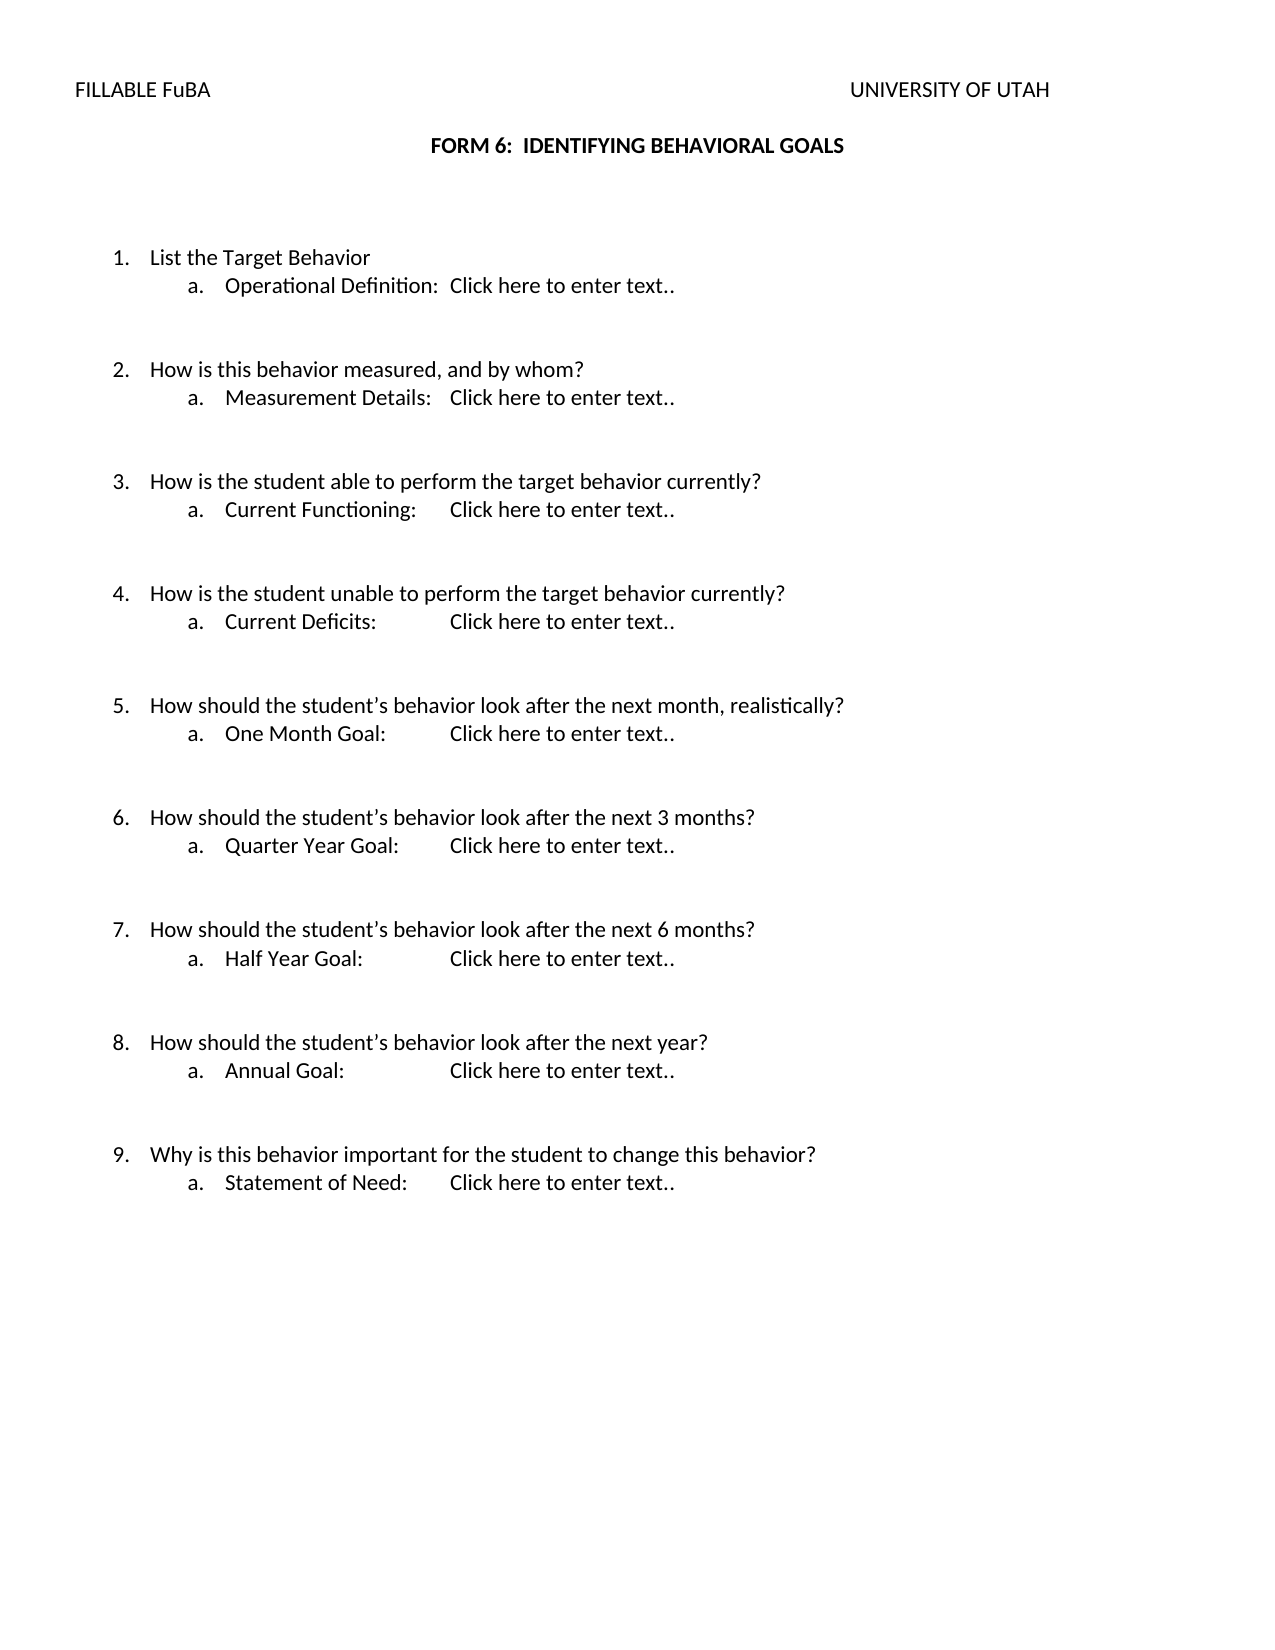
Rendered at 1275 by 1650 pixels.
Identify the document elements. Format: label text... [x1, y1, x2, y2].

text FORM 6: IDENTIFYING BEHAVIORAL GOALS [75, 131, 1200, 159]
list How is the student able to perform the target behavior currently? [112, 467, 1200, 495]
list How should the student’s behavior look after the next 3 months? [112, 803, 1200, 832]
list Annual Goal: . [187, 1056, 1200, 1084]
list How should the student’s behavior look after the next year? [112, 1028, 1200, 1056]
list Half Year Goal: . [187, 944, 1200, 972]
list Current Functioning: . [187, 495, 1200, 523]
list Statement of Need: . [187, 1168, 1200, 1196]
list Measurement Details: . [187, 383, 1200, 411]
list List the Target Behavior [112, 243, 1200, 271]
list How is this behavior measured, and by whom? [112, 355, 1200, 383]
list Quarter Year Goal: . [187, 832, 1200, 859]
list How is the student unable to perform the target behavior currently? [112, 579, 1200, 607]
list One Month Goal: . [187, 719, 1200, 747]
list How should the student’s behavior look after the next month, realistically? [112, 691, 1200, 719]
list Why is this behavior important for the student to change this behavior? [112, 1140, 1200, 1168]
list Current Deficits: . [187, 607, 1200, 635]
list Operational Definition: . [187, 271, 1200, 299]
list How should the student’s behavior look after the next 6 months? [112, 916, 1200, 944]
